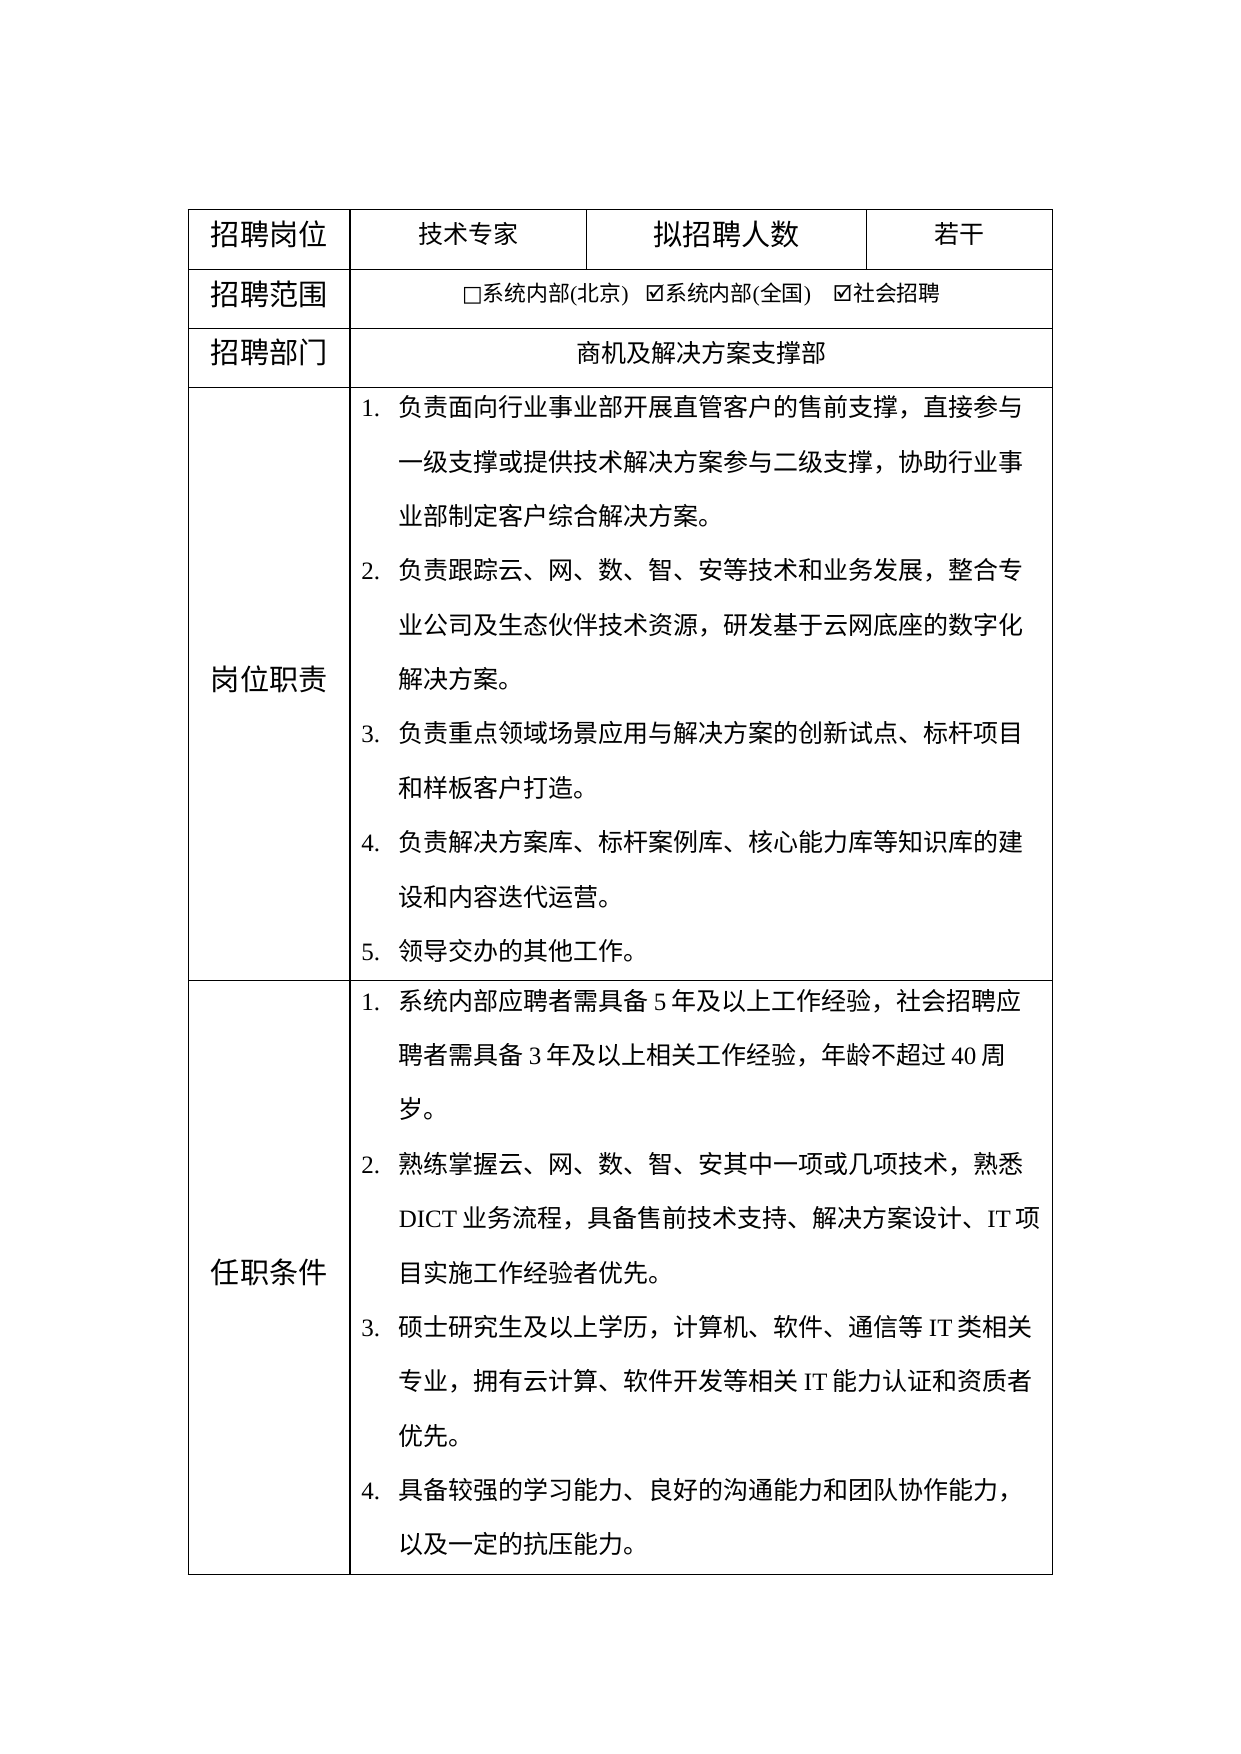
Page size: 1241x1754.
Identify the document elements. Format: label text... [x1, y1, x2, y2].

table_header 招聘岗位 [189, 210, 349, 268]
table_cell 负责面向行业事业部开展直管客户的售前支撑，直接参与一级支撑或提供技术解决方案参与二级支撑，协助行业事业部制定客户综合解决方案。 负责跟踪云、网、数、智、安等技术和业务发展，整合专业公司及生态伙伴技术资源，研发基于云网底座的数字化解决方案。 负责重点领域场景应用与解决方案的创新试点、标杆项目和样板客户打造。 负责解决方案库、标杆案例库、核心能力库等知识库的建设和内容迭代运营。 领导交办的其他工作。 [351, 388, 1052, 980]
table_header 若干 [867, 210, 1052, 268]
table_header 技术专家 [351, 210, 586, 268]
table_cell 招聘范围 [189, 270, 349, 327]
table_cell 招聘部门 [189, 329, 349, 387]
table_cell 系统内部应聘者需具备5年及以上工作经验，社会招聘应聘者需具备3年及以上相关工作经验，年龄不超过40周岁。 熟练掌握云、网、数、智、安其中一项或几项技术，熟悉DICT业务流程，具备售前技术支持、解决方案设计、IT项目实施工作经验者优先。 硕士研究生及以上学历，计算机、软件、通信等IT类相关专业，拥有云计算、软件开发等相关IT能力认证和资质者优先。 具备较强的学习能力、良好的沟通能力和团队协作能力，以及一定的抗压能力。 [351, 981, 1052, 1574]
table_cell 岗位职责 [189, 388, 349, 980]
table_cell 任职条件 [189, 981, 349, 1574]
table_cell □系统内部(北京) 系统内部(全国) 社会招聘 [351, 270, 1052, 327]
table_header 拟招聘人数 [587, 210, 866, 268]
table_cell 商机及解决方案支撑部 [351, 329, 1052, 387]
